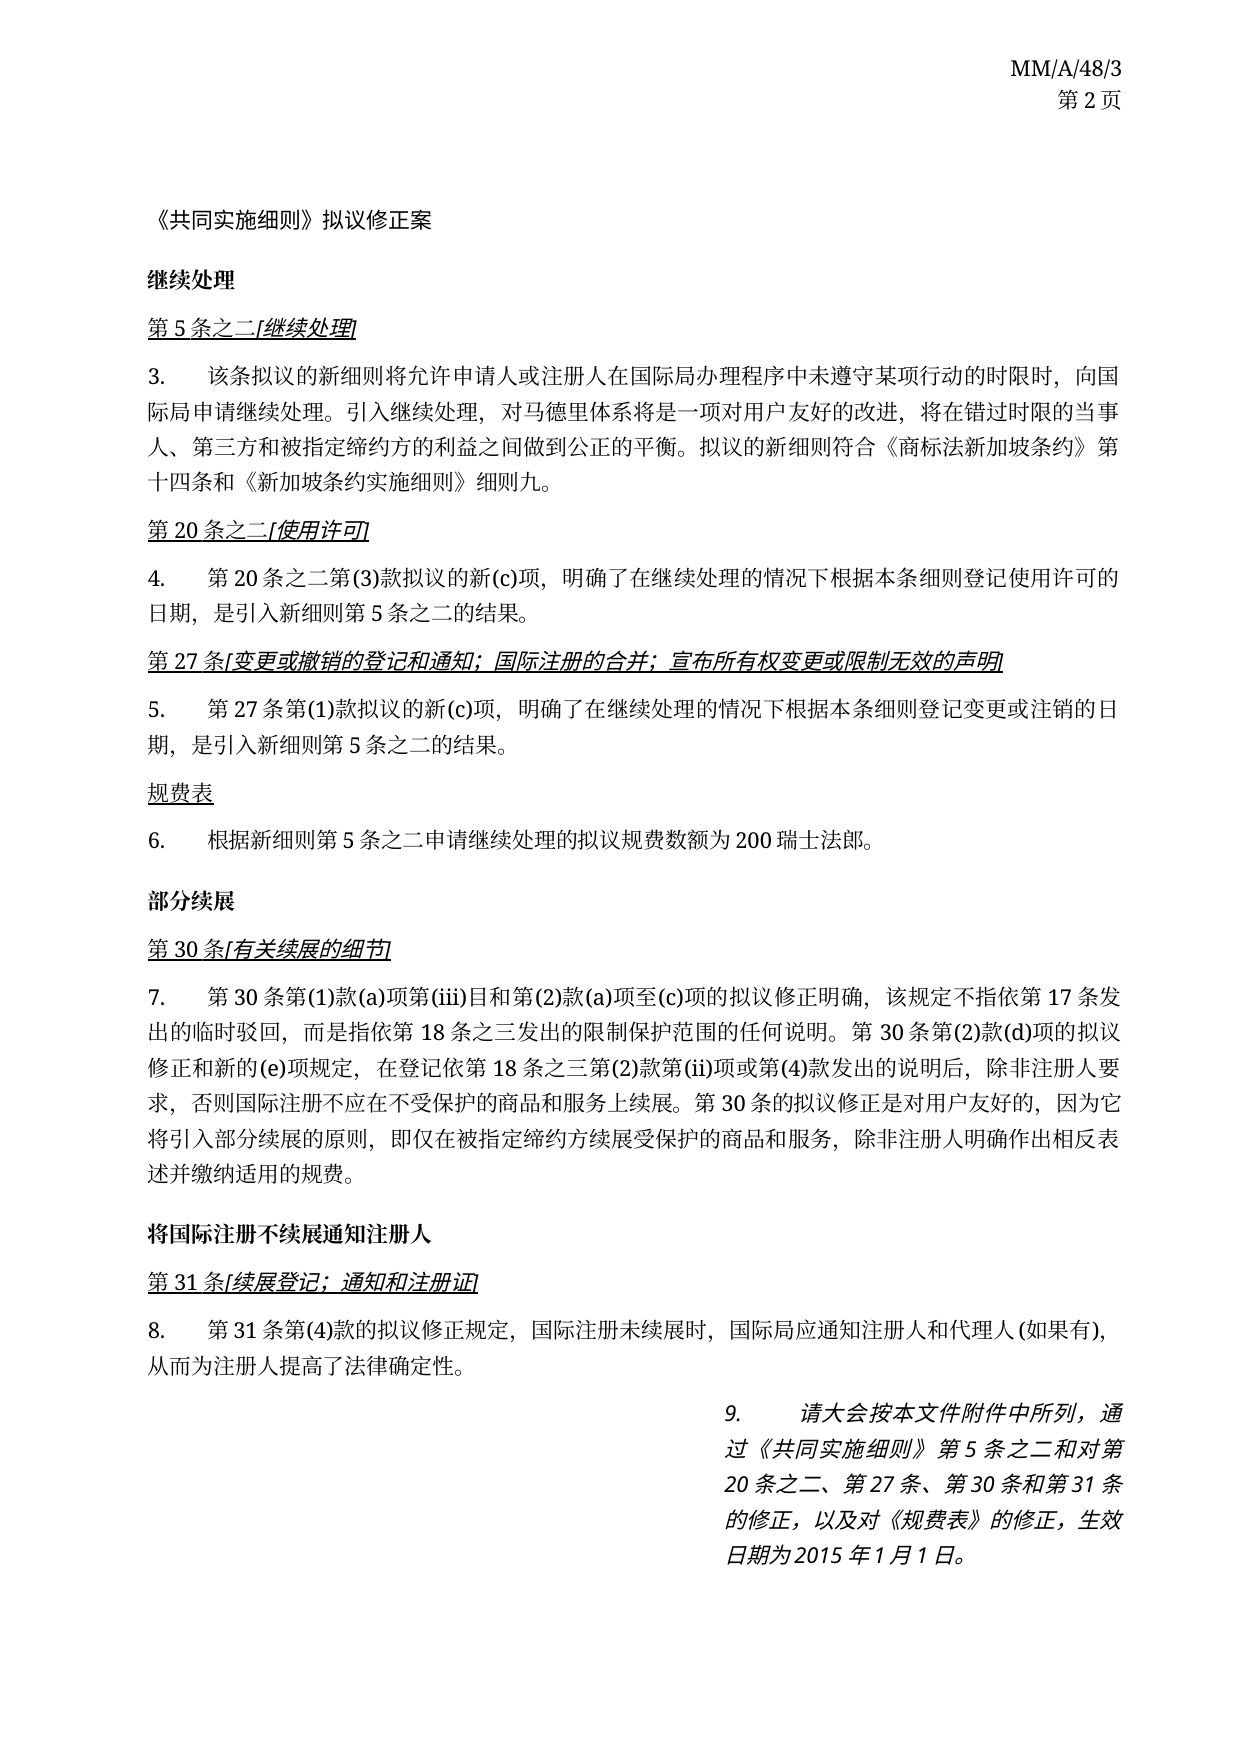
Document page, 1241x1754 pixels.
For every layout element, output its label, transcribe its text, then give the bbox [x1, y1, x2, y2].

text 第27条第(1)款拟议的新(c)项，明确了在继续处理的情况下根据本条细则登记变更或注销的日期，是引入新细则第5条之二的结果。 [148, 689, 1122, 759]
text 第30条第(1)款(a)项第(iii)目和第(2)款(a)项至(c)项的拟议修正明确，该规定不指依第17条发出的临时驳回，而是指依第18条之三发出的限制保护范围的任何说明。第30条第(2)款(d)项的拟议修正和新的(e)项规定，在登记依第18条之三第(2)款第(ii)项或第(4)款发出的说明后，除非注册人要求，否则国际注册不应在不受保护的商品和服务上续展。第30条的拟议修正是对用户友好的，因为它将引入部分续展的原则，即仅在被指定缔约方续展受保护的商品和服务，除非注册人明确作出相反表述并缴纳适用的规费。 [148, 976, 1122, 1189]
subtitle 将国际注册不续展通知注册人 [148, 1214, 1122, 1249]
subtitle 第20条之二[使用许可] [148, 509, 1122, 545]
subtitle 继续处理 [148, 259, 1122, 295]
text 请大会按本文件附件中所列，通过《共同实施细则》第5条之二和对第20条之二、第27条、第30条和第31条的修正，以及对《规费表》的修正，生效日期为2015年1月1日。 [724, 1393, 1122, 1570]
subtitle 规费表 [148, 772, 1122, 807]
subtitle 《共同实施细则》拟议修正案 [148, 199, 1122, 234]
text 该条拟议的新细则将允许申请人或注册人在国际局办理程序中未遵守某项行动的时限时，向国际局申请继续处理。引入继续处理，对马德里体系将是一项对用户友好的改进，将在错过时限的当事人、第三方和被指定缔约方的利益之间做到公正的平衡。拟议的新细则符合《商标法新加坡条约》第十四条和《新加坡条约实施细则》细则九。 [148, 355, 1122, 497]
subtitle 第5条之二[继续处理] [148, 307, 1122, 343]
subtitle 第31条[续展登记；通知和注册证] [148, 1262, 1122, 1297]
subtitle 部分续展 [148, 880, 1122, 916]
text 第20条之二第(3)款拟议的新(c)项，明确了在继续处理的情况下根据本条细则登记使用许可的日期，是引入新细则第5条之二的结果。 [148, 557, 1122, 628]
text 根据新细则第5条之二申请继续处理的拟议规费数额为200瑞士法郎。 [148, 820, 1122, 855]
text 第31条第(4)款的拟议修正规定，国际注册未续展时，国际局应通知注册人和代理人(如果有)，从而为注册人提高了法律确定性。 [148, 1309, 1122, 1380]
subtitle 第30条[有关续展的细节] [148, 928, 1122, 964]
subtitle 第27条[变更或撤销的登记和通知；国际注册的合并；宣布所有权变更或限制无效的声明] [148, 641, 1122, 676]
